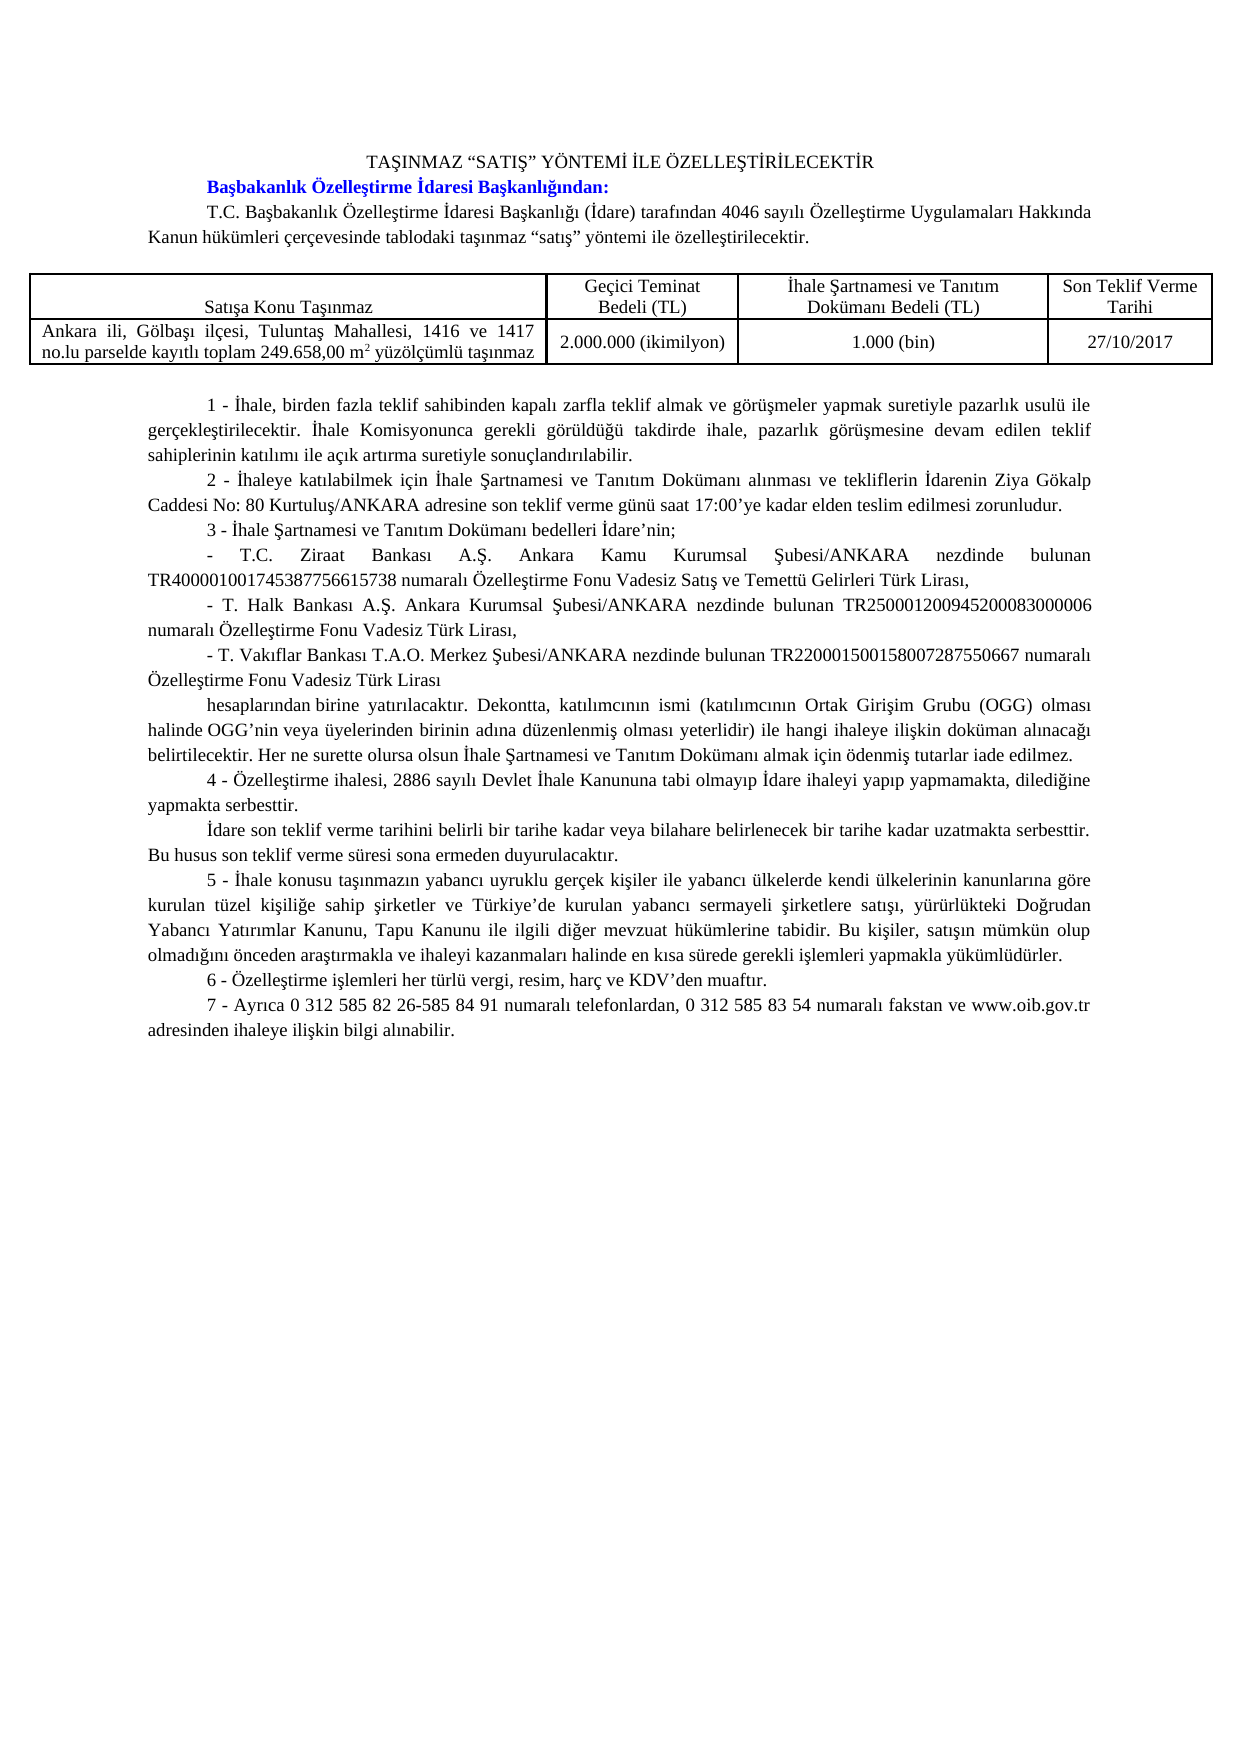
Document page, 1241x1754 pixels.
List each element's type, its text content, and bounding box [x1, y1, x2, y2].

text - T. Halk Bankası A.Ş. Ankara Kurumsal Şubesi/ANKARA nezdinde bulunan TR250001200945200083000006 numaralı Özelleştirme Fonu Vadesiz Türk Lirası, [148, 590, 1093, 640]
table_cell 27/10/2017 [1049, 320, 1211, 363]
text 2 - İhaleye katılabilmek için İhale Şartnamesi ve Tanıtım Dokümanı alınması ve tekliflerin İdarenin Ziya Gökalp Caddesi No: 80 Kurtuluş/ANKARA adresine son teklif verme günü saat 17:00’ye kadar elden teslim edilmesi zorunludur. [148, 465, 1093, 515]
table_cell 2.000.000 (ikimilyon) [548, 320, 737, 363]
table_header Son Teklif Verme Tarihi [1049, 275, 1211, 318]
text - T.C. Ziraat Bankası A.Ş. Ankara Kamu Kurumsal Şubesi/ANKARA nezdinde bulunan TR400001001745387756615738 numaralı Özelleştirme Fonu Vadesiz Satış ve Temettü Gelirleri Türk Lirası, [148, 540, 1093, 590]
text T.C. Başbakanlık Özelleştirme İdaresi Başkanlığı (İdare) tarafından 4046 sayılı Özelleştirme Uygulamaları Hakkında Kanun hükümleri çerçevesinde tablodaki taşınmaz “satış” yöntemi ile özelleştirilecektir. [148, 198, 1093, 248]
table_header Geçici Teminat Bedeli (TL) [548, 275, 737, 318]
text hesaplarından birine yatırılacaktır. Dekontta, katılımcının ismi (katılımcının Ortak Girişim Grubu (OGG) olması halinde OGG’nin veya üyelerinden birinin adına düzenlenmiş olması yeterlidir) ile hangi ihaleye ilişkin doküman alınacağı belirtilecektir. Her ne surette olursa olsun İhale Şartnamesi ve Tanıtım Dokümanı almak için ödenmiş tutarlar iade edilmez. [148, 690, 1093, 765]
text 6 - Özelleştirme işlemleri her türlü vergi, resim, harç ve KDV’den muaftır. [148, 965, 1093, 990]
text Başbakanlık Özelleştirme İdaresi Başkanlığından: [148, 173, 1093, 198]
text TAŞINMAZ “SATIŞ” YÖNTEMİ İLE ÖZELLEŞTİRİLECEKTİR [148, 148, 1093, 173]
text 4 - Özelleştirme ihalesi, 2886 sayılı Devlet İhale Kanununa tabi olmayıp İdare ihaleyi yapıp yapmamakta, dilediğine yapmakta serbesttir. [148, 765, 1093, 815]
text 1 - İhale, birden fazla teklif sahibinden kapalı zarfla teklif almak ve görüşmeler yapmak suretiyle pazarlık usulü ile gerçekleştirilecektir. İhale Komisyonunca gerekli görüldüğü takdirde ihale, pazarlık görüşmesine devam edilen teklif sahiplerinin katılımı ile açık artırma suretiyle sonuçlandırılabilir. [148, 390, 1093, 465]
table_cell Ankara ili, Gölbaşı ilçesi, Tuluntaş Mahallesi, 1416 ve 1417 no.lu parselde kayıtlı toplam 249.658,00 m2 yüzölçümlü taşınmaz [31, 320, 545, 363]
text İdare son teklif verme tarihini belirli bir tarihe kadar veya bilahare belirlenecek bir tarihe kadar uzatmakta serbesttir. Bu husus son teklif verme süresi sona ermeden duyurulacaktır. [148, 815, 1093, 865]
text - T. Vakıflar Bankası T.A.O. Merkez Şubesi/ANKARA nezdinde bulunan TR220001500158007287550667 numaralı Özelleştirme Fonu Vadesiz Türk Lirası [148, 640, 1093, 690]
text 5 - İhale konusu taşınmazın yabancı uyruklu gerçek kişiler ile yabancı ülkelerde kendi ülkelerinin kanunlarına göre kurulan tüzel kişiliğe sahip şirketler ve Türkiye’de kurulan yabancı sermayeli şirketlere satışı, yürürlükteki Doğrudan Yabancı Yatırımlar Kanunu, Tapu Kanunu ile ilgili diğer mevzuat hükümlerine tabidir. Bu kişiler, satışın mümkün olup olmadığını önceden araştırmakla ve ihaleyi kazanmaları halinde en kısa sürede gerekli işlemleri yapmakla yükümlüdürler. [148, 865, 1093, 965]
text 7 - Ayrıca 0 312 585 82 26-585 84 91 numaralı telefonlardan, 0 312 585 83 54 numaralı fakstan ve www.oib.gov.tr adresinden ihaleye ilişkin bilgi alınabilir. [148, 990, 1093, 1040]
table_header İhale Şartnamesi ve Tanıtım Dokümanı Bedeli (TL) [739, 275, 1047, 318]
text 3 - İhale Şartnamesi ve Tanıtım Dokümanı bedelleri İdare’nin; [148, 515, 1093, 540]
table_cell 1.000 (bin) [739, 320, 1047, 363]
table_header Satışa Konu Taşınmaz [31, 275, 545, 318]
